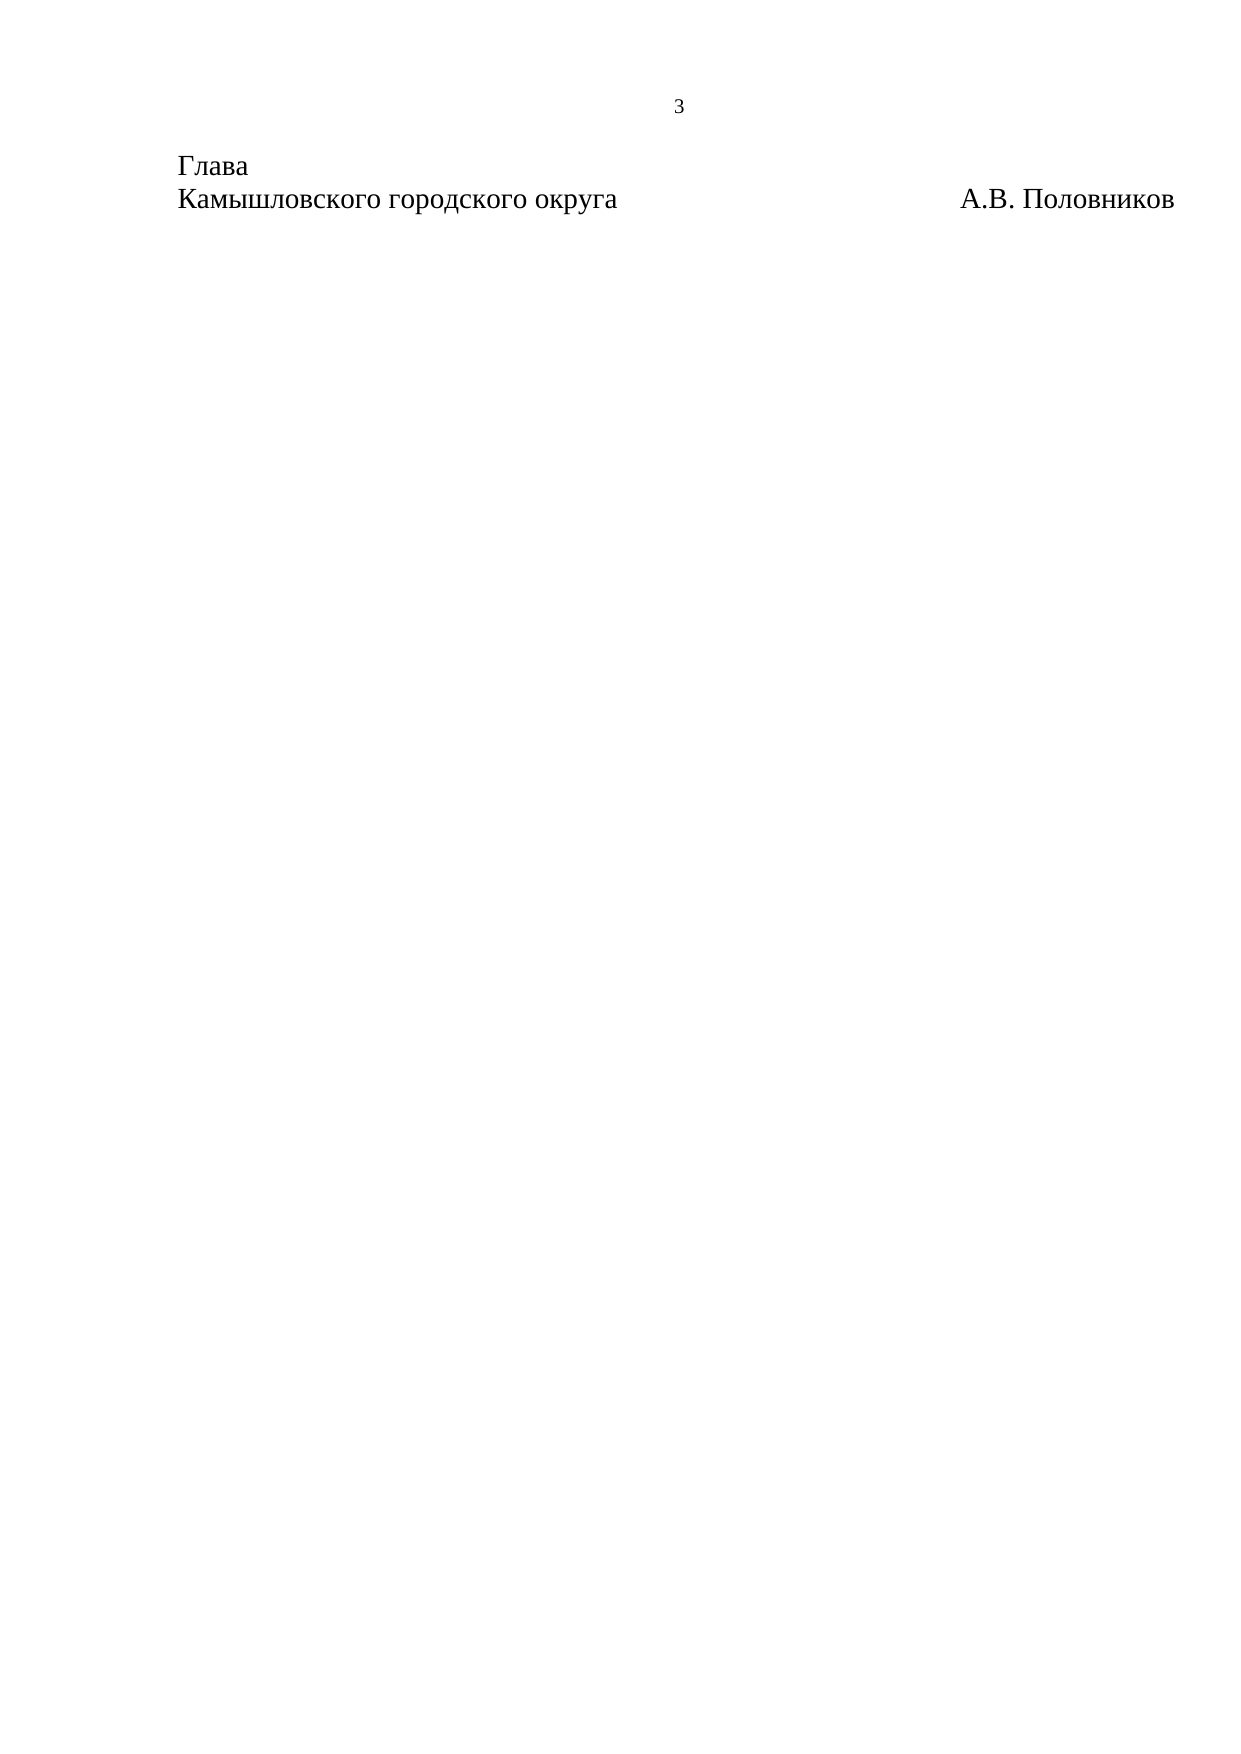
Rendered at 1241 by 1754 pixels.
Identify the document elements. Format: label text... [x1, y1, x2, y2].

title Камышловского городского округа А.В. Половников [177, 182, 1181, 215]
title Глава [177, 148, 1181, 182]
